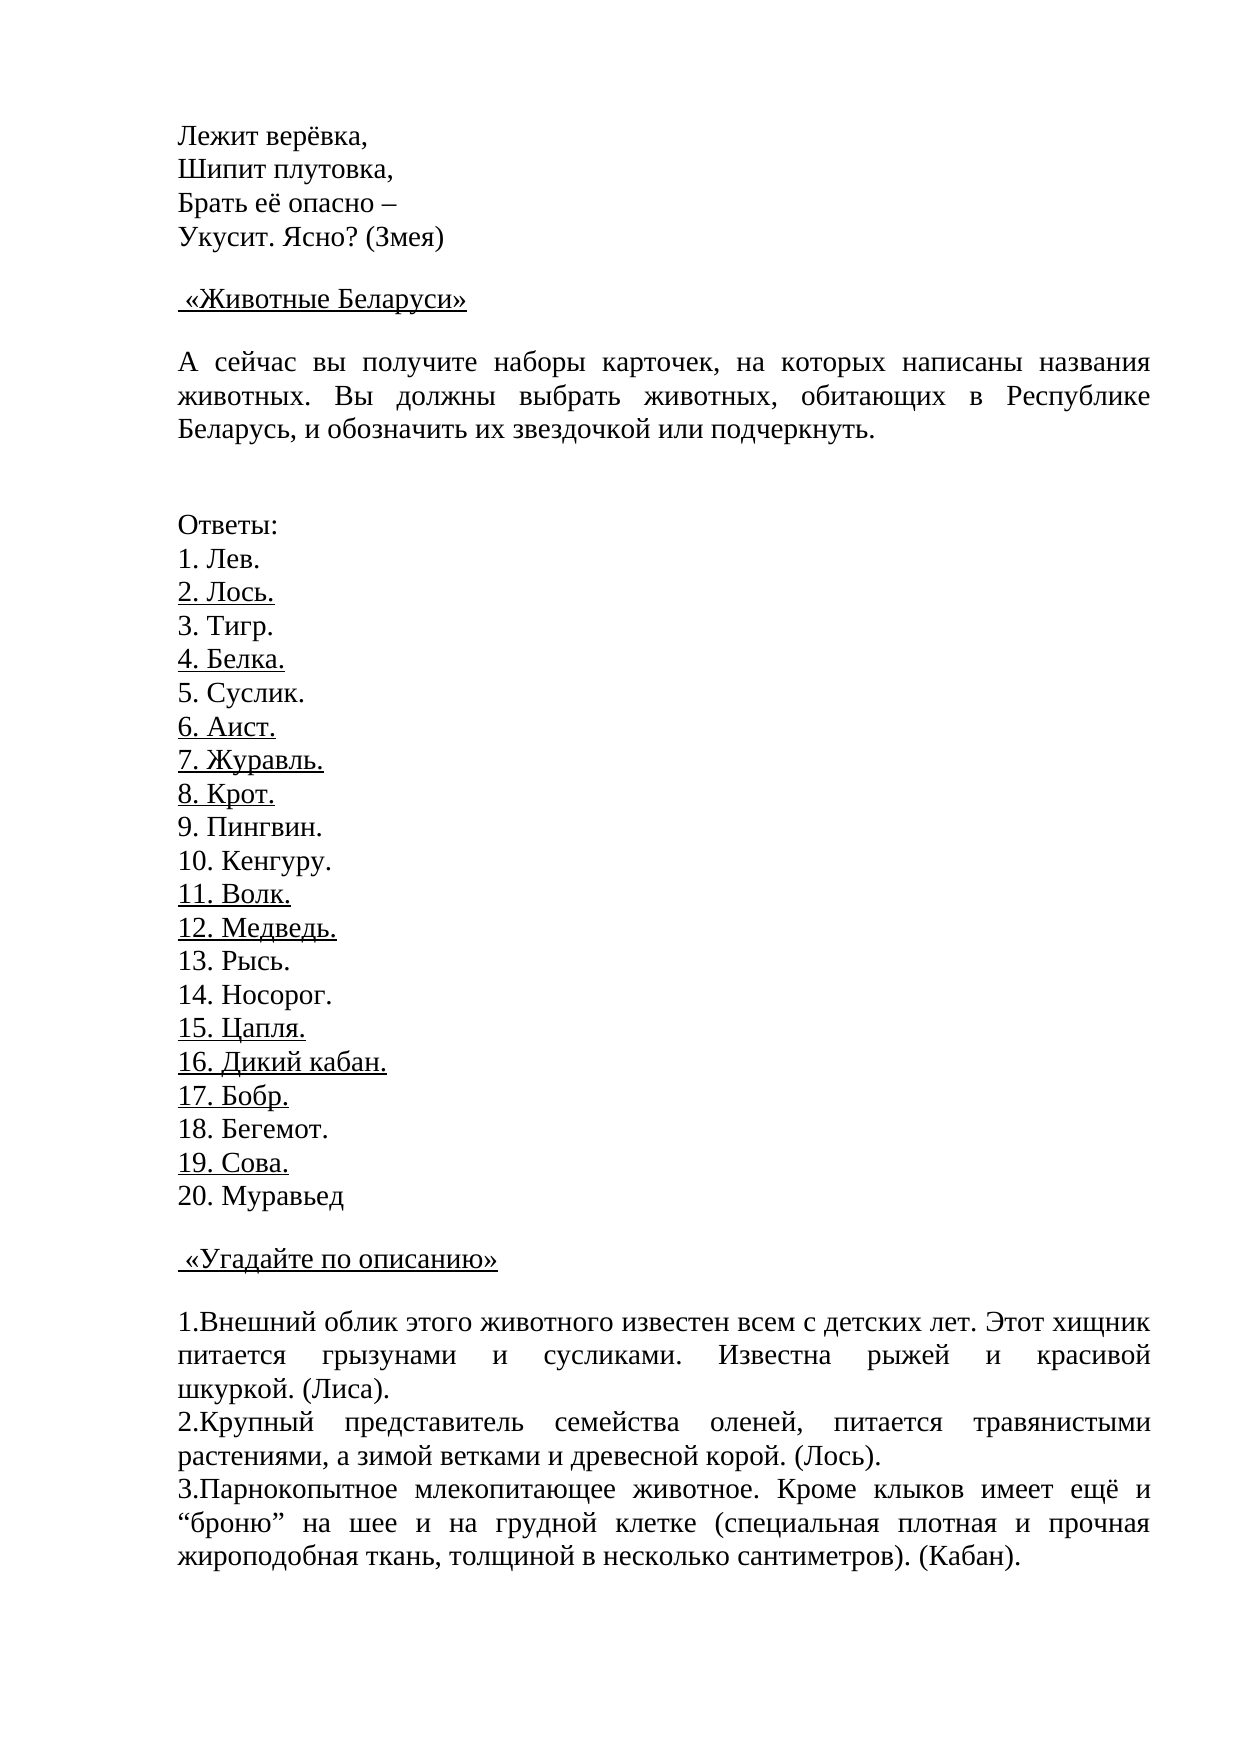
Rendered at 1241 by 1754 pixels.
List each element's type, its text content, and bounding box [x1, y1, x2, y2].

text 1.Внешний облик этого животного известен всем с детских лет. Этот хищник питается грызунами и сусликами. Известна рыжей и красивой шкуркой. (Лиса). [177, 1304, 1152, 1404]
text 3.Парнокопытное млекопитающее животное. Кроме клыков имеет ещё и “броню” на шее и на грудной клетке (специальная плотная и прочная жироподобная ткань, толщиной в несколько сантиметров). (Кабан). [177, 1471, 1152, 1572]
text А сейчас вы получите наборы карточек, на которых написаны названия животных. Вы должны выбрать животных, обитающих в Республике Беларусь, и обозначить их звездочкой или подчеркнуть. [177, 344, 1152, 445]
text 2.Крупный представитель семейства оленей, питается травянистыми растениями, а зимой ветками и древесной корой. (Лось). [177, 1404, 1152, 1471]
text «Животные Беларуси» [177, 281, 1152, 315]
text Шипит плутовка, [177, 152, 1152, 185]
text Лежит верёвка, [177, 118, 1152, 152]
text Ответы: 1. Лев. 2. Лось. 3. Тигр. 4. Белка. 5. Суслик. 6. Аист. 7. Журавль. 8. Крот. 9. Пингвин. 10. Кенгуру. 11. Волк. 12. Медведь. 13. Рысь. 14. Носорог. 15. Цапля. 16. Дикий кабан. 17. Бобр. 18. Бегемот. 19. Сова. 20. Муравьед [177, 474, 1152, 1212]
text Укусит. Ясно? (Змея) [177, 219, 1152, 252]
text «Угадайте по описанию» [177, 1241, 1152, 1274]
text Брать её опасно – [177, 185, 1152, 219]
